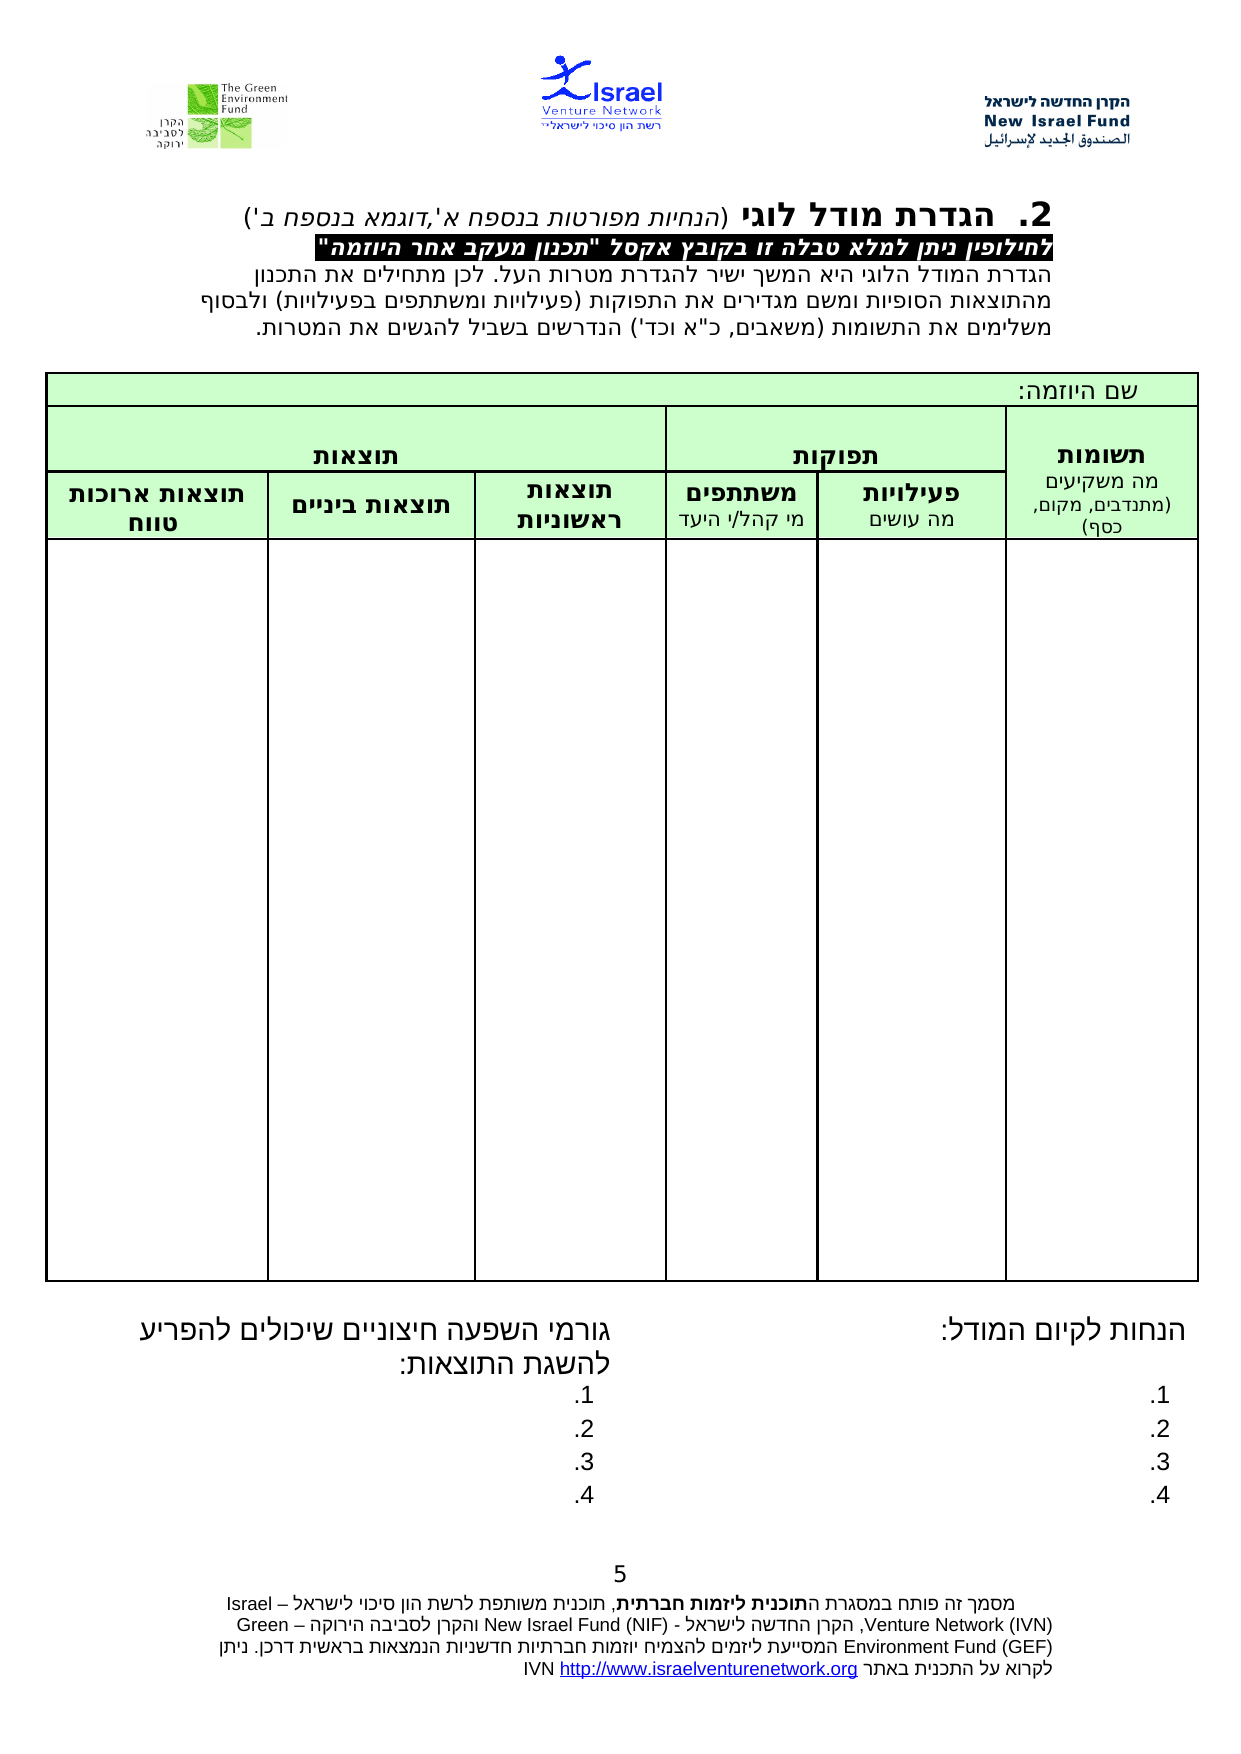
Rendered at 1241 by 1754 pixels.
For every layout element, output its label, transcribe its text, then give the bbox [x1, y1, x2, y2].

table_header שם היוזמה: [1006, 374, 1197, 405]
table_cell פעילויות מה עושים [819, 473, 1005, 537]
table_cell תפוקות [667, 407, 1005, 470]
table_header [48, 374, 1006, 405]
table_cell [1007, 540, 1197, 1280]
table_cell [622, 1447, 1198, 1480]
table_cell תוצאות [48, 407, 665, 470]
table_cell [46, 1480, 622, 1514]
table_header גורמי השפעה חיצוניים שיכולים להפריע להשגת התוצאות: [46, 1313, 622, 1380]
table_cell תוצאות ארוכות טווח [48, 473, 267, 537]
picture [537, 28, 677, 154]
table_cell [48, 540, 267, 1280]
picture [984, 96, 1130, 149]
text 2. הגדרת מודל לוגי (הנחיות מפורטות בנספח א',דוגמא בנספח ב') לחילופין ניתן למלא טבלה זו בקובץ אקסל "תכנון מעקב אחר היוזמה" [187, 195, 1053, 261]
table_cell תוצאות ביניים [269, 473, 474, 537]
table_cell [46, 1380, 622, 1414]
table_cell תשומות מה משקיעים (מתנדבים, מקום, כסף) [1007, 407, 1197, 537]
table_cell תוצאות ראשוניות [476, 473, 665, 537]
table_cell [622, 1480, 1198, 1514]
table_cell [46, 1414, 622, 1447]
table_cell [622, 1380, 1198, 1414]
picture [146, 83, 288, 149]
table_cell [476, 540, 665, 1280]
table_cell [622, 1414, 1198, 1447]
table_cell משתתפים מי קהל/י היעד [667, 473, 816, 537]
table_cell [46, 1447, 622, 1480]
text הגדרת המודל הלוגי היא המשך ישיר להגדרת מטרות העל. לכן מתחילים את התכנון מהתוצאות הסופיות ומשם מגדירים את התפוקות (פעילויות ומשתתפים בפעילויות) ולבסוף משלימים את התשומות (משאבים, כ"א וכד') הנדרשים בשביל להגשים את המטרות. [187, 261, 1053, 372]
table_cell [269, 540, 474, 1280]
table_cell [819, 540, 1005, 1280]
table_header הנחות לקיום המודל: [622, 1313, 1198, 1380]
table_cell [667, 540, 816, 1280]
